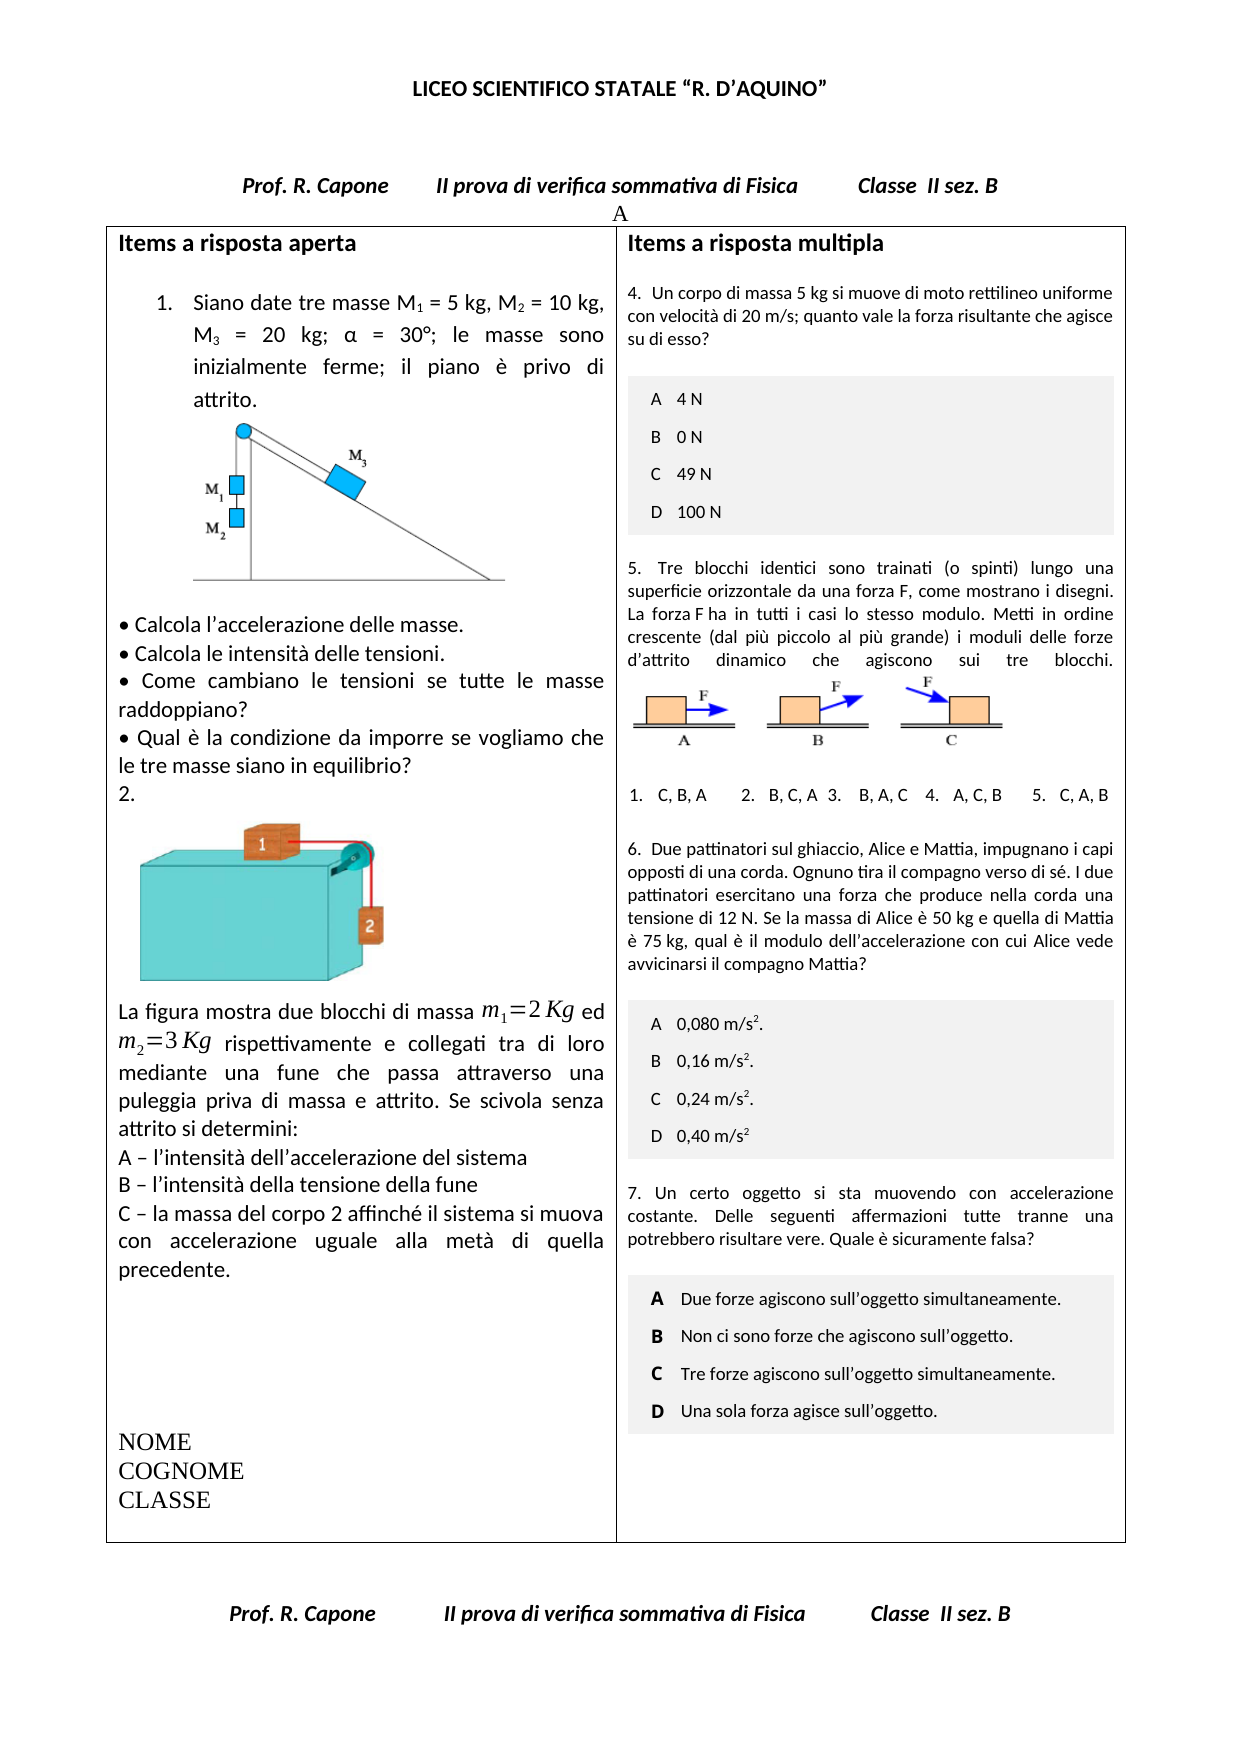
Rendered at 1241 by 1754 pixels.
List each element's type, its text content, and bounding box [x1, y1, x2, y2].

table_header Items a risposta aperta Siano date tre masse M1 = 5 kg, M2 = 10 kg, M3 = 20 kg; α = 30°; le masse sono inizialmente ferme; il piano è privo di attrito. • Calcola l’accelerazione delle masse. • Calcola le intensità delle tensioni. • Come cambiano le tensioni se tutte le masse raddoppiano? • Qual è la condizione da imporre se vogliamo che le tre masse siano in equilibrio? 2. La figura mostra due blocchi di massa ed rispettivamente e collegati tra di loro mediante una fune che passa attraverso una puleggia priva di massa e attrito. Se scivola senza attrito si determini: A – l’intensità dell’accelerazione del sistema B – l’intensità della tensione della fune C – la massa del corpo 2 affinché il sistema si muova con accelerazione uguale alla metà di quella precedente. NOME COGNOME CLASSE [107, 227, 616, 1542]
text A [118, 200, 1122, 226]
text Prof. R. Capone II prova di verifica sommativa di Fisica Classe II sez. B [118, 1599, 1122, 1627]
text Prof. R. Capone II prova di verifica sommativa di Fisica Classe II sez. B [118, 172, 1122, 200]
picture [627, 671, 1009, 751]
table_header Items a risposta multipla 4. Un corpo di massa 5 kg si muove di moto rettilineo uniforme con velocità di 20 m/s; quanto vale la forza risultante che agisce su di esso? 5. Tre blocchi identici sono trainati (o spinti) lungo una superficie orizzontale da una forza F, come mostrano i disegni. La forza F ha in tutti i casi lo stesso modulo. Metti in ordine crescente (dal più piccolo al più grande) i moduli delle forze d’attrito dinamico che agiscono sui tre blocchi. 6. Due pattinatori sul ghiaccio, Alice e Mattia, impugnano i capi opposti di una corda. Ognuno tira il compagno verso di sé. I due pattinatori esercitano una forza che produce nella corda una tensione di 12 N. Se la massa di Alice è 50 kg e quella di Mattia è 75 kg, qual è il modulo dell’accelerazione con cui Alice vede avvicinarsi il compagno Mattia? 7. Un certo oggetto si sta muovendo con accelerazione costante. Delle seguenti affermazioni tutte tranne una potrebbero risultare vere. Quale è sicuramente falsa? [617, 227, 1125, 1542]
